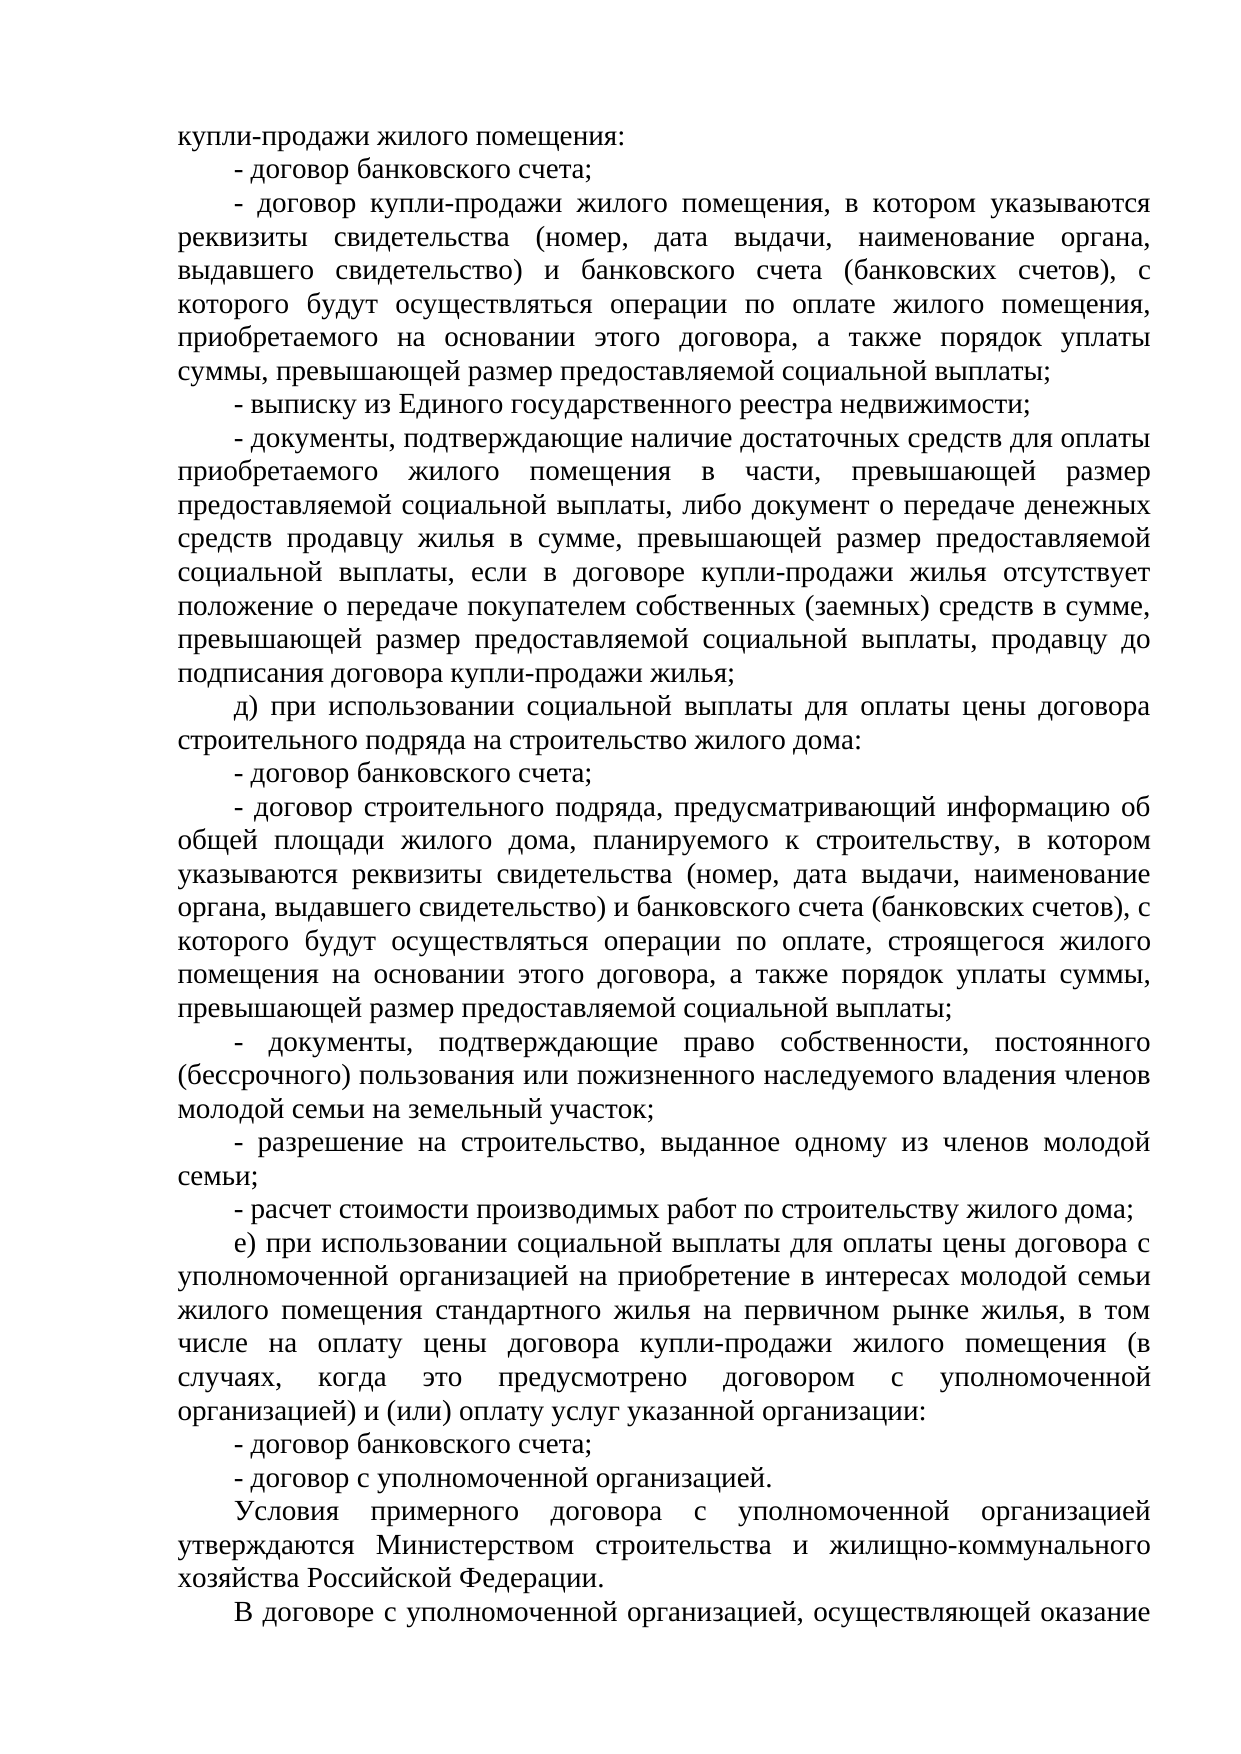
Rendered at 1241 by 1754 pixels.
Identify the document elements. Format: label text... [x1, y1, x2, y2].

text - договор банковского счета; [177, 1426, 1152, 1460]
text Условия примерного договора с уполномоченной организацией утверждаются Министерством строительства и жилищно-коммунального хозяйства Российской Федерации. [177, 1493, 1152, 1594]
text д) при использовании социальной выплаты для оплаты цены договора строительного подряда на строительство жилого дома: [177, 688, 1152, 755]
text - документы, подтверждающие право собственности, постоянного (бессрочного) пользования или пожизненного наследуемого владения членов молодой семьи на земельный участок; [177, 1024, 1152, 1124]
text - договор банковского счета; [177, 755, 1152, 789]
text е) при использовании социальной выплаты для оплаты цены договора с уполномоченной организацией на приобретение в интересах молодой семьи жилого помещения стандартного жилья на первичном рынке жилья, в том числе на оплату цены договора купли-продажи жилого помещения (в случаях, когда это предусмотрено договором с уполномоченной организацией) и (или) оплату услуг указанной организации: [177, 1225, 1152, 1426]
text - разрешение на строительство, выданное одному из членов молодой семьи; [177, 1124, 1152, 1191]
text - выписку из Единого государственного реестра недвижимости; [177, 386, 1152, 420]
text - документы, подтверждающие наличие достаточных средств для оплаты приобретаемого жилого помещения в части, превышающей размер предоставляемой социальной выплаты, либо документ о передаче денежных средств продавцу жилья в сумме, превышающей размер предоставляемой социальной выплаты, если в договоре купли-продажи жилья отсутствует положение о передаче покупателем собственных (заемных) средств в сумме, превышающей размер предоставляемой социальной выплаты, продавцу до подписания договора купли-продажи жилья; [177, 420, 1152, 688]
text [177, 1594, 1152, 1627]
text - договор строительного подряда, предусматривающий информацию об общей площади жилого дома, планируемого к строительству, в котором указываются реквизиты свидетельства (номер, дата выдачи, наименование органа, выдавшего свидетельство) и банковского счета (банковских счетов), с которого будут осуществляться операции по оплате, строящегося жилого помещения на основании этого договора, а также порядок уплаты суммы, превышающей размер предоставляемой социальной выплаты; [177, 789, 1152, 1024]
text - договор купли-продажи жилого помещения, в котором указываются реквизиты свидетельства (номер, дата выдачи, наименование органа, выдавшего свидетельство) и банковского счета (банковских счетов), с которого будут осуществляться операции по оплате жилого помещения, приобретаемого на основании этого договора, а также порядок уплаты суммы, превышающей размер предоставляемой социальной выплаты; [177, 185, 1152, 386]
text - расчет стоимости производимых работ по строительству жилого дома; [177, 1191, 1152, 1225]
text - договор банковского счета; [177, 152, 1152, 185]
text - договор с уполномоченной организацией. [177, 1460, 1152, 1493]
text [177, 118, 1152, 152]
